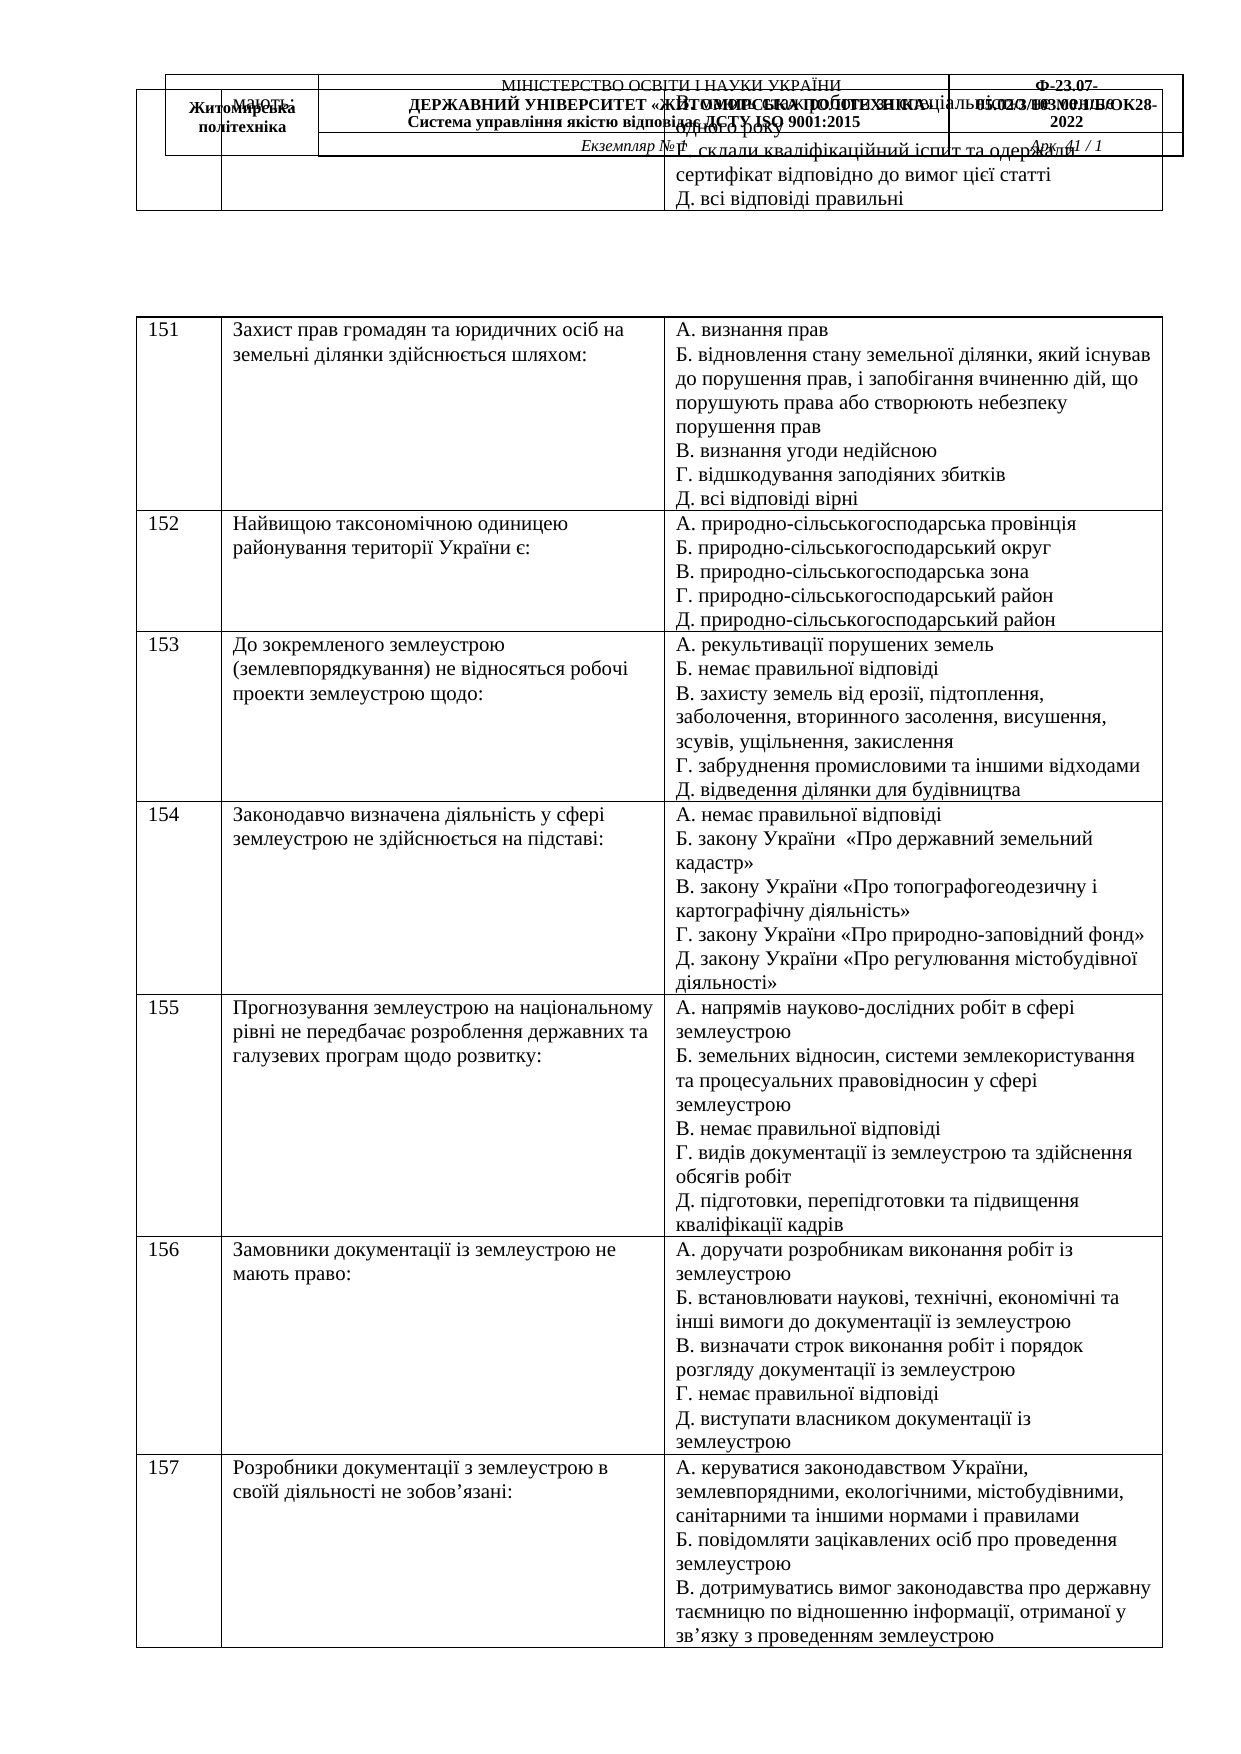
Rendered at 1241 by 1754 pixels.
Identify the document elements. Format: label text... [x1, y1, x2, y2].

table_cell А. напрямів науково-дослідних робіт в сфері землеустрою Б. земельних відносин, системи землекористування та процесуальних правовідносин у сфері землеустрою В. немає правильної відповіді Г. видів документації із землеустрою та здійснення обсягів робіт Д. підготовки, перепідготовки та підвищення кваліфікації кадрів [665, 995, 1162, 1236]
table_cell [222, 90, 664, 210]
table_cell А. природно-сільськогосподарська провінція Б. природно-сільськогосподарський округ В. природно-сільськогосподарська зона Г. природно-сільськогосподарський район Д. природно-сільськогосподарський район [665, 511, 1162, 631]
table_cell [665, 1455, 1162, 1647]
table_header Захист прав громадян та юридичних осіб на земельні ділянки здійснюється шляхом: [222, 318, 664, 510]
table_cell 153 [137, 632, 221, 801]
table_cell До зокремленого землеустрою (землевпорядкування) не відносяться робочі проекти землеустрою щодо: [222, 632, 664, 801]
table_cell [222, 1455, 664, 1647]
table_cell А. доручати розробникам виконання робіт із землеустрою Б. встановлювати наукові, технічні, економічні та інші вимоги до документації із землеустрою В. визначати строк виконання робіт і порядок розгляду документації із землеустрою Г. немає правильної відповіді Д. виступати власником документації із землеустрою [665, 1237, 1162, 1453]
table_cell 157 [137, 1455, 221, 1647]
table_cell Прогнозування землеустрою на національному рівні не передбачає розроблення державних та галузевих програм щодо розвитку: [222, 995, 664, 1236]
table_header А. визнання прав Б. відновлення стану земельної ділянки, який існував до порушення прав, і запобігання вчиненню дій, що порушують права або створюють небезпеку порушення прав В. визнання угоди недійсною Г. відшкодування заподіяних збитків Д. всі відповіді вірні [665, 318, 1162, 510]
table_cell А. рекультивації порушених земель Б. немає правильної відповіді В. захисту земель від ерозії, підтоплення, заболочення, вторинного засолення, висушення, зсувів, ущільнення, закислення Г. забруднення промисловими та іншими відходами Д. відведення ділянки для будівництва [665, 632, 1162, 801]
table_cell 156 [137, 1237, 221, 1453]
table_cell Законодавчо визначена діяльність у сфері землеустрою не здійснюється на підставі: [222, 802, 664, 994]
table_cell А. немає правильної відповіді Б. закону України «Про державний земельний кадастр» В. закону України «Про топографогеодезичну і картографічну діяльність» Г. закону України «Про природно-заповідний фонд» Д. закону України «Про регулювання містобудівної діяльності» [665, 802, 1162, 994]
table_cell Найвищою таксономічною одиницею районування території України є: [222, 511, 664, 631]
table_cell Замовники документації із землеустрою не мають право: [222, 1237, 664, 1453]
table_header 151 [137, 318, 221, 510]
table_cell 155 [137, 995, 221, 1236]
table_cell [665, 90, 1162, 210]
table_cell 154 [137, 802, 221, 994]
table_cell 150 [137, 90, 221, 210]
table_cell 152 [137, 511, 221, 631]
